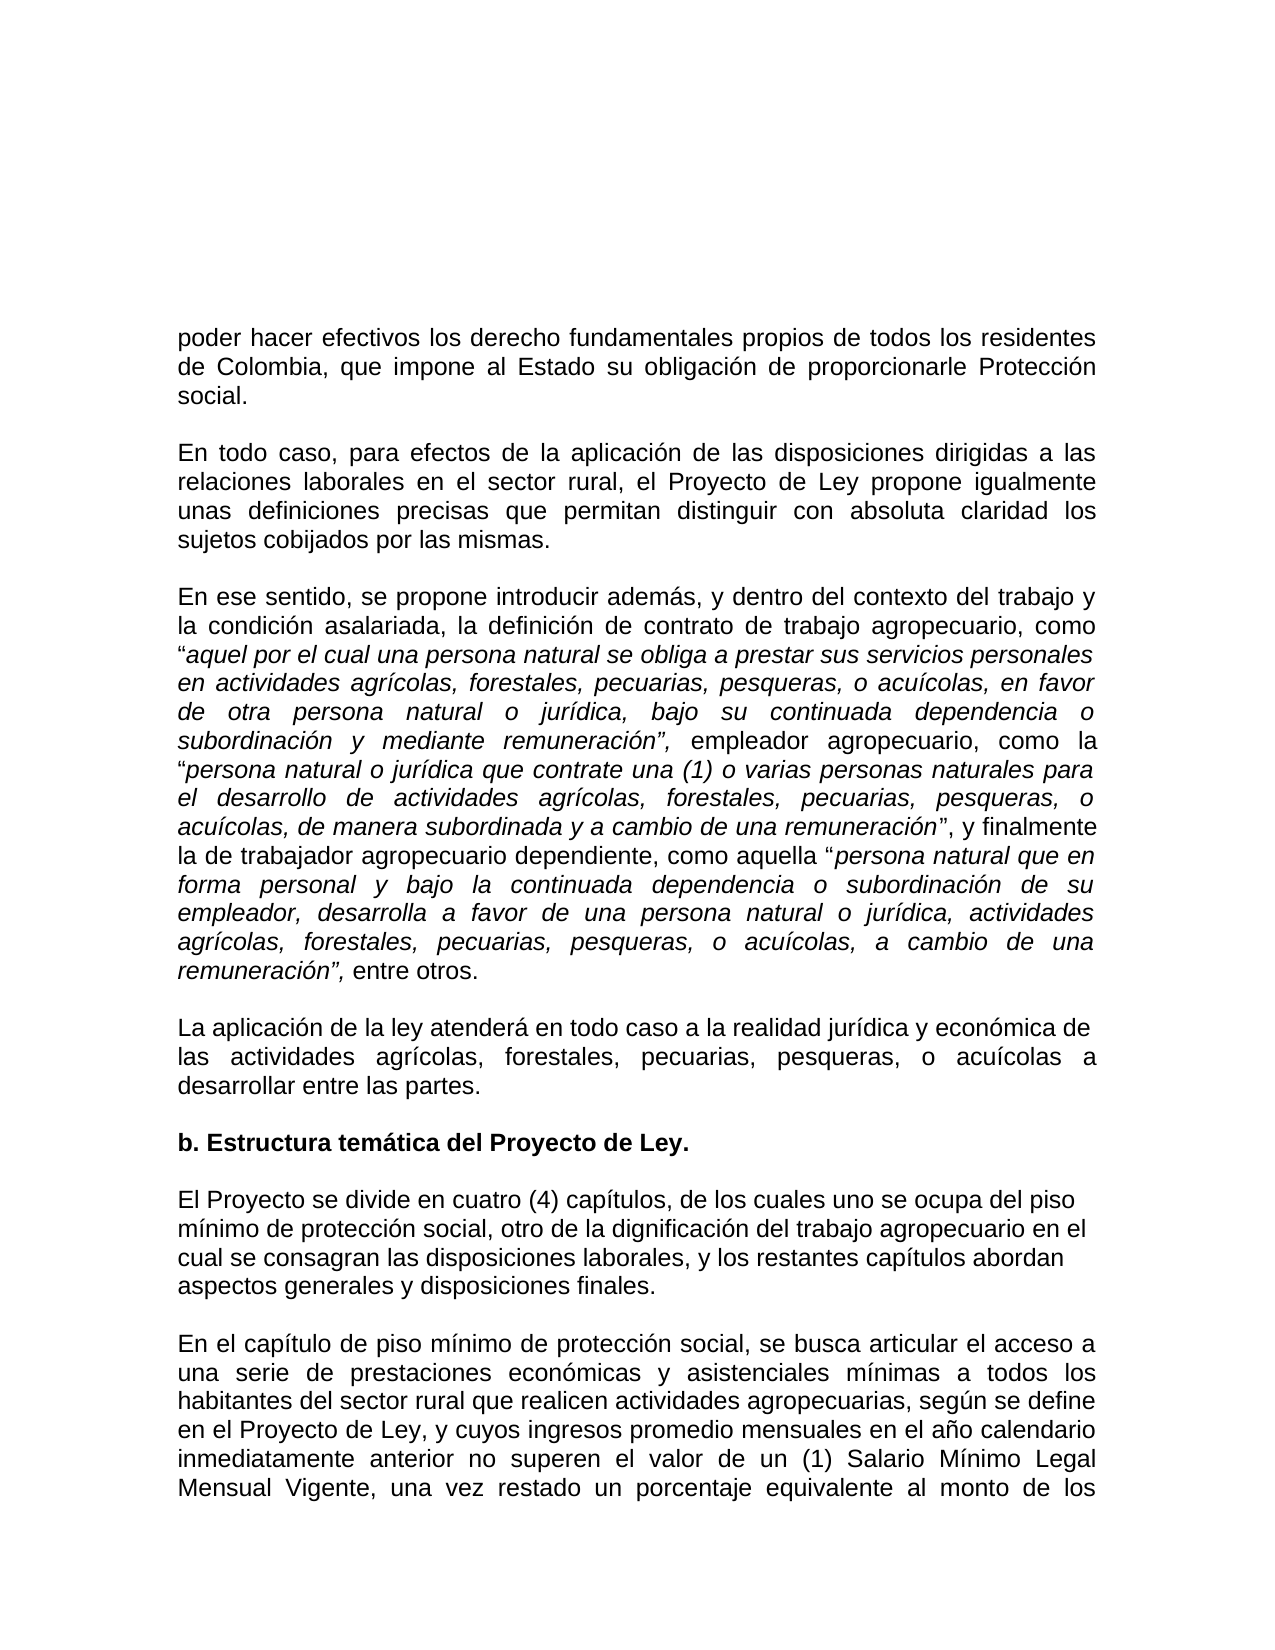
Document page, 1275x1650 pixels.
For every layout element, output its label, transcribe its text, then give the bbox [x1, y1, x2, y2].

text cual se consagran las disposiciones laborales, y los restantes capítulos abordan [177, 1243, 1098, 1271]
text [177, 1329, 1098, 1501]
text b. Estructura temática del Proyecto de Ley. [177, 1128, 1098, 1156]
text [177, 323, 1098, 409]
text En todo caso, para efectos de la aplicación de las disposiciones dirigidas a las relaciones laborales en el sector rural, el Proyecto de Ley propone igualmente unas definiciones precisas que permitan distinguir con absoluta claridad los sujetos cobijados por las mismas. [177, 438, 1098, 553]
text aspectos generales y disposiciones finales. [177, 1271, 1098, 1300]
text El Proyecto se divide en cuatro (4) capítulos, de los cuales uno se ocupa del piso [177, 1185, 1098, 1214]
text las actividades agrícolas, forestales, pecuarias, pesqueras, o acuícolas a desarrollar entre las partes. [177, 1042, 1098, 1099]
text En ese sentido, se propone introducir además, y dentro del contexto del trabajo y la condición asalariada, la definición de contrato de trabajo agropecuario, como “aquel por el cual una persona natural se obliga a prestar sus servicios personales en actividades agrícolas, forestales, pecuarias, pesqueras, o acuícolas, en favor de otra persona natural o jurídica, bajo su continuada dependencia o subordinación y mediante remuneración”, empleador agropecuario, como la “persona natural o jurídica que contrate una (1) o varias personas naturales para el desarrollo de actividades agrícolas, forestales, pecuarias, pesqueras, o acuícolas, de manera subordinada y a cambio de una remuneración”, y finalmente la de trabajador agropecuario dependiente, como aquella “persona natural que en forma personal y bajo la continuada dependencia o subordinación de su empleador, desarrolla a favor de una persona natural o jurídica, actividades agrícolas, forestales, pecuarias, pesqueras, o acuícolas, a cambio de una remuneración”, entre otros. [177, 582, 1098, 984]
text La aplicación de la ley atenderá en todo caso a la realidad jurídica y económica de [177, 1013, 1098, 1042]
text mínimo de protección social, otro de la dignificación del trabajo agropecuario en el [177, 1214, 1098, 1243]
